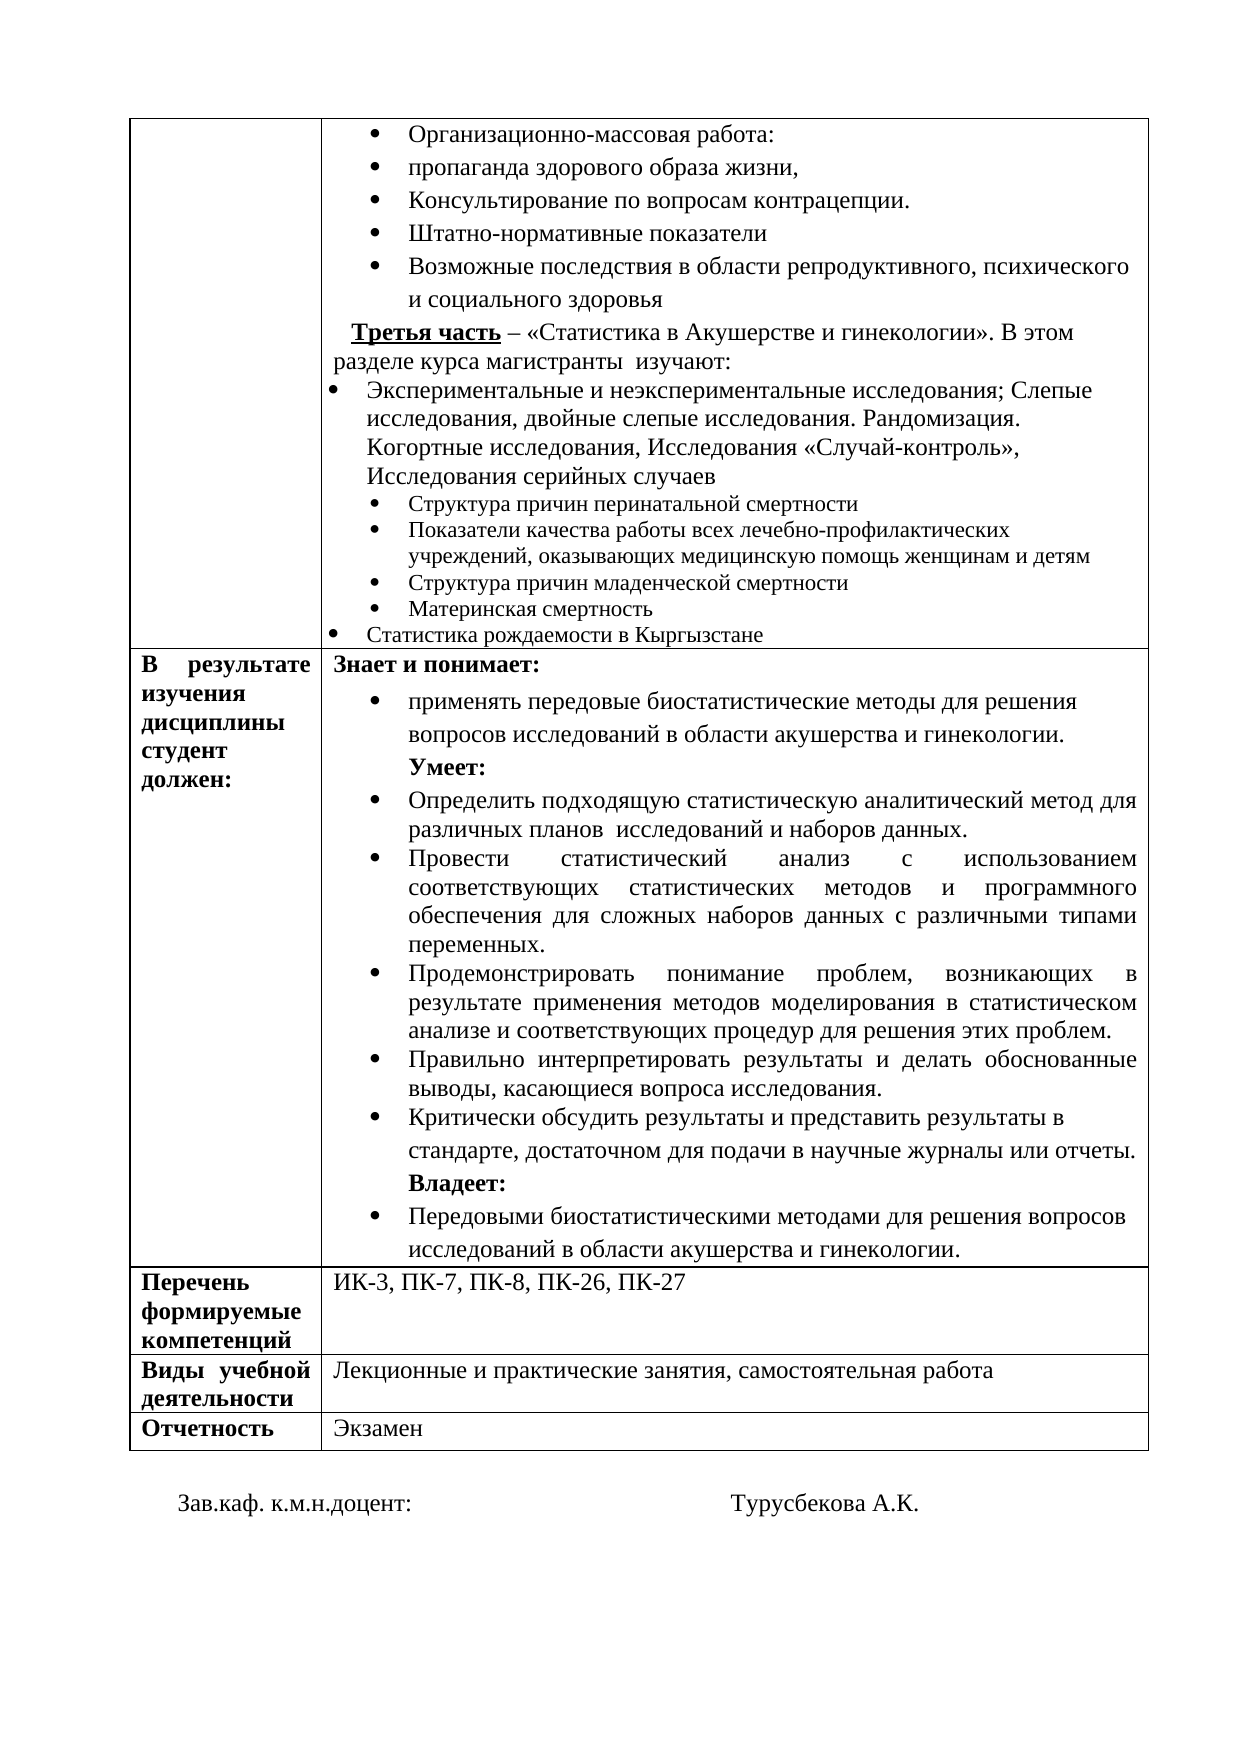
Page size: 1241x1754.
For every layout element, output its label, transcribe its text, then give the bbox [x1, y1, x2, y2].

table_cell В результате изучения дисциплины студент должен: [131, 649, 321, 1266]
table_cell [131, 119, 321, 648]
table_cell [322, 119, 1148, 648]
table_cell ИК-3, ПК-7, ПК-8, ПК-26, ПК-27 [322, 1268, 1148, 1354]
table_cell Знает и понимает: применять передовые биостатистические методы для решения вопросов исследований в области акушерства и гинекологии. Умеет: Определить подходящую статистическую аналитический метод для различных планов исследований и наборов данных. Провести статистический анализ с использованием соответствующих статистических методов и программного обеспечения для сложных наборов данных с различными типами переменных. Продемонстрировать понимание проблем, возникающих в результате применения методов моделирования в статистическом анализе и соответствующих процедур для решения этих проблем. Правильно интерпретировать результаты и делать обоснованные выводы, касающиеся вопроса исследования. Критически обсудить результаты и представить результаты в стандарте, достаточном для подачи в научные журналы или отчеты. Владеет: Передовыми биостатистическими методами для решения вопросов исследований в области акушерства и гинекологии. [322, 649, 1148, 1266]
table_cell Лекционные и практические занятия, самостоятельная работа [322, 1355, 1148, 1412]
table_cell Виды учебной деятельности [131, 1355, 321, 1412]
table_cell Отчетность [131, 1413, 321, 1450]
text Зав.каф. к.м.н.доцент: Турусбекова А.К. [177, 1488, 1152, 1517]
table_cell Экзамен [322, 1413, 1148, 1450]
table_cell Перечень формируемые компетенций [131, 1268, 321, 1354]
